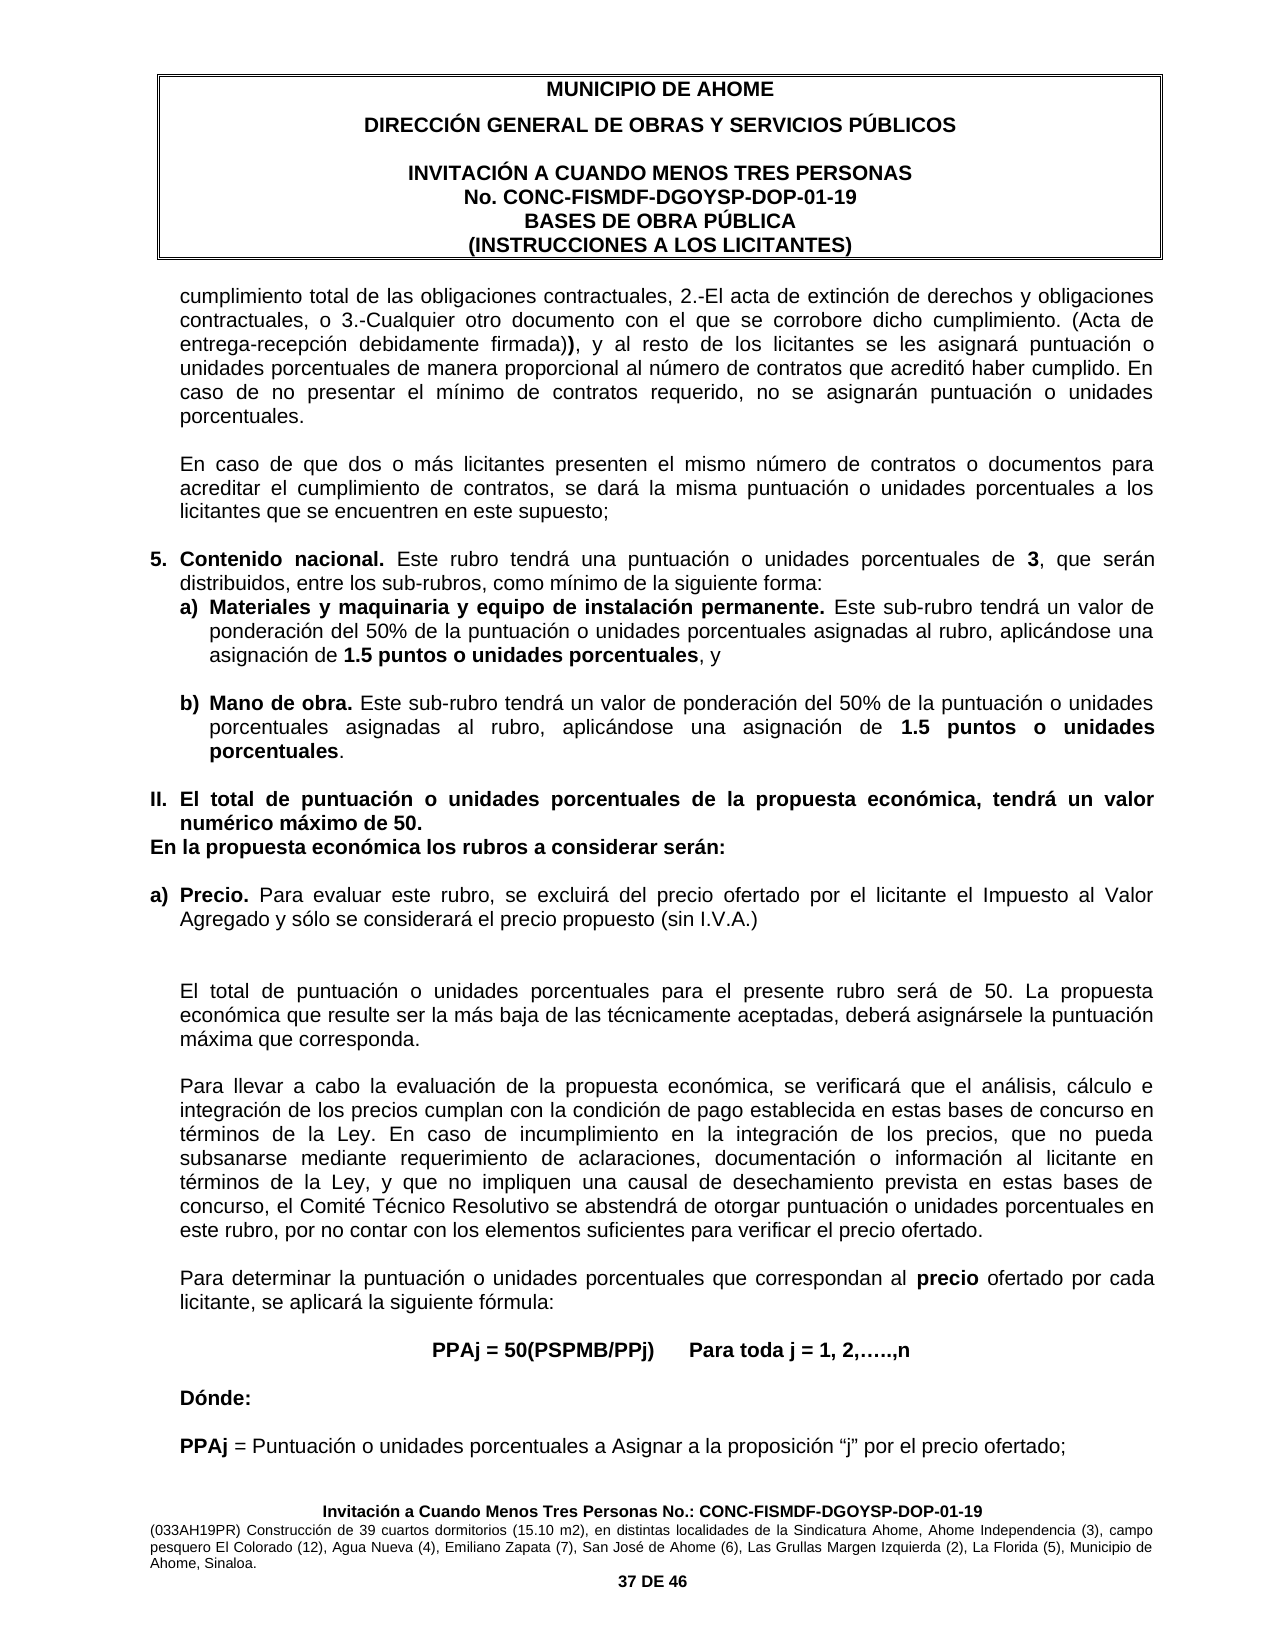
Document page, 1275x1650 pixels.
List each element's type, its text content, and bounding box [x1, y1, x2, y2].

text 5. Contenido nacional. Este rubro tendrá una puntuación o unidades porcentuales de 3, que serán distribuidos, entre los sub-rubros, como mínimo de la siguiente forma: [150, 547, 1155, 595]
text El total de puntuación o unidades porcentuales para el presente rubro será de 50. La propuesta económica que resulte ser la más baja de las técnicamente aceptadas, deberá asignársele la puntuación máxima que corresponda. [179, 978, 1155, 1050]
text En caso de que dos o más licitantes presenten el mismo número de contratos o documentos para acreditar el cumplimiento de contratos, se dará la misma puntuación o unidades porcentuales a los licitantes que se encuentren en este supuesto; [179, 451, 1155, 523]
text Para determinar la puntuación o unidades porcentuales que correspondan al precio ofertado por cada licitante, se aplicará la siguiente fórmula: [179, 1266, 1155, 1314]
list Materiales y maquinaria y equipo de instalación permanente. Este sub-rubro tendrá un valor de ponderación del 50% de la puntuación o unidades porcentuales asignadas al rubro, aplicándose una asignación de 1.5 puntos o unidades porcentuales, y [179, 595, 1155, 667]
text PPAj = Puntuación o unidades porcentuales a Asignar a la proposición “j” por el precio ofertado; [179, 1434, 1155, 1458]
text II. El total de puntuación o unidades porcentuales de la propuesta económica, tendrá un valor numérico máximo de 50. [150, 787, 1155, 835]
text En la propuesta económica los rubros a considerar serán: [150, 835, 1155, 859]
list Mano de obra. Este sub-rubro tendrá un valor de ponderación del 50% de la puntuación o unidades porcentuales asignadas al rubro, aplicándose una asignación de 1.5 puntos o unidades porcentuales. [179, 691, 1155, 763]
text PPAj = 50(PSPMB/PPj) Para toda j = 1, 2,…..,n [150, 1338, 1155, 1362]
text Dónde: [179, 1386, 1155, 1410]
text Para llevar a cabo la evaluación de la propuesta económica, se verificará que el análisis, cálculo e integración de los precios cumplan con la condición de pago establecida en estas bases de concurso en términos de la Ley. En caso de incumplimiento en la integración de los precios, que no pueda subsanarse mediante requerimiento de aclaraciones, documentación o información al licitante en términos de la Ley, y que no impliquen una causal de desechamiento prevista en estas bases de concurso, el Comité Técnico Resolutivo se abstendrá de otorgar puntuación o unidades porcentuales en este rubro, por no contar con los elementos suficientes para verificar el precio ofertado. [179, 1074, 1155, 1242]
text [179, 284, 1155, 427]
list Precio. Para evaluar este rubro, se excluirá del precio ofertado por el licitante el Impuesto al Valor Agregado y sólo se considerará el precio propuesto (sin I.V.A.) [150, 883, 1155, 931]
